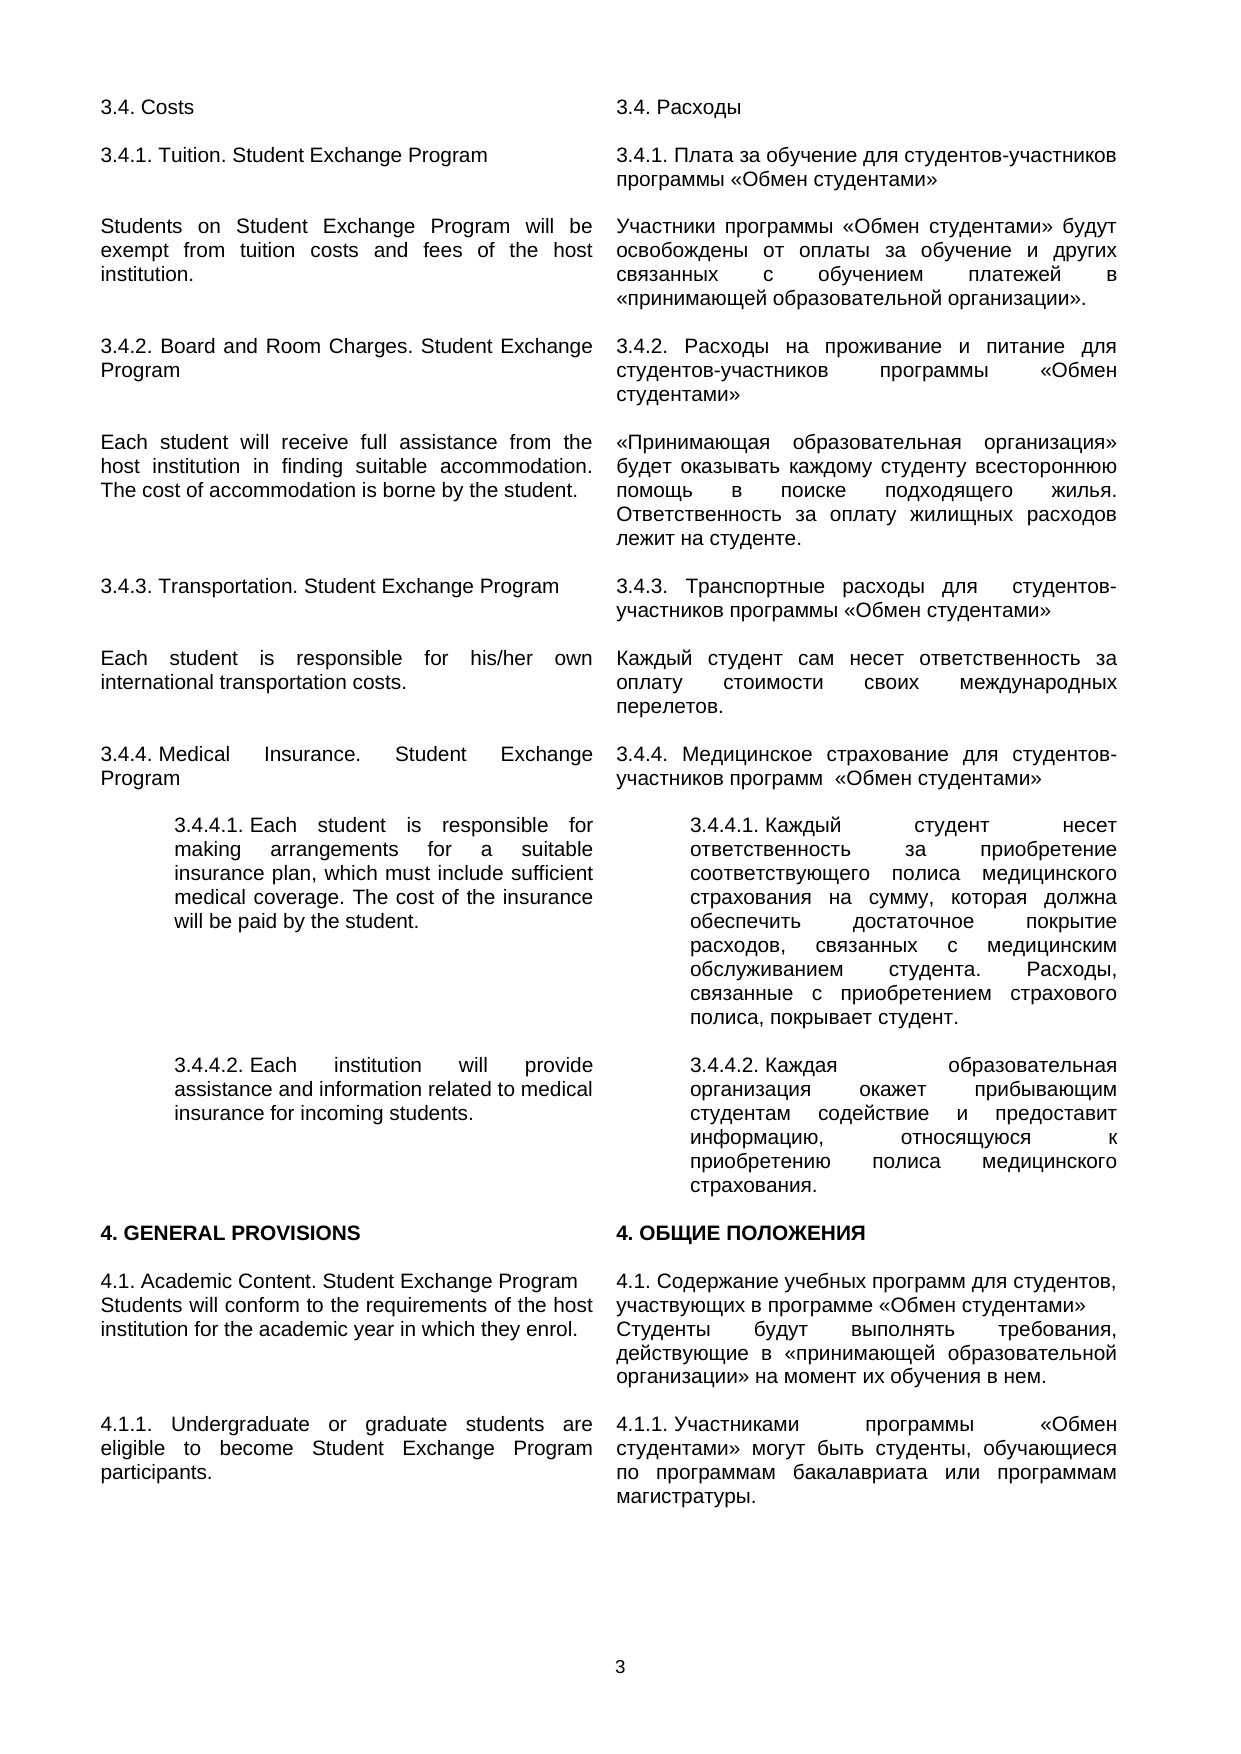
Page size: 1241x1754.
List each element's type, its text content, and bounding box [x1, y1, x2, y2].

table_cell 3.4.4. Медицинское страхование для студентов-участников программ «Обмен студентами» 3.4.4.1. Каждый студент несет ответственность за приобретение соответствующего полиса медицинского страхования на сумму, которая должна обеспечить достаточное покрытие расходов, связанных с медицинским обслуживанием студента. Расходы, связанные с приобретением страхового полиса, покрывает студент. [605, 718, 1128, 1053]
table_cell 4. GENERAL PROVISIONS [89, 1221, 605, 1268]
table_cell 4.1. Academic Content. Student Exchange Program Students will conform to the requirements of the host institution for the academic year in which they enrol. [89, 1269, 605, 1412]
table_cell 4. ОБЩИЕ ПОЛОЖЕНИЯ [605, 1221, 1128, 1268]
table_cell 4.1.1. Участниками программы «Обмен студентами» могут быть студенты, обучающиеся по программам бакалавриата или программам магистратуры. [605, 1412, 1128, 1532]
table_cell 4.1. Содержание учебных программ для студентов, участвующих в программе «Обмен студентами» Студенты будут выполнять требования, действующие в «принимающей образовательной организации» на момент их обучения в нем. [605, 1269, 1128, 1412]
table_cell 3.4.3. Транспортные расходы для студентов-участников программы «Обмен студентами» Каждый студент сам несет ответственность за оплату стоимости своих международных перелетов. [605, 574, 1128, 717]
table_cell 3.4. Costs 3.4.1. Tuition. Student Exchange Program Students on Student Exchange Program will be exempt from tuition costs and fees of the host institution. [89, 95, 605, 334]
table_cell 3.4.2. Board and Room Charges. Student Exchange Program Each student will receive full assistance from the host institution in finding suitable accommodation. The cost of accommodation is borne by the student. [89, 334, 605, 574]
table_cell 4.1.1. Undergraduate or graduate students are eligible to become Student Exchange Program participants. [89, 1412, 605, 1532]
table_cell 3.4. Расходы 3.4.1. Плата за обучение для студентов-участников программы «Обмен студентами» Участники программы «Обмен студентами» будут освобождены от оплаты за обучение и других связанных с обучением платежей в «принимающей образовательной организации». [605, 95, 1128, 334]
table_cell 3.4.4.2. Each institution will provide assistance and information related to medical insurance for incoming students. [89, 1053, 605, 1221]
table_cell 3.4.4.2. Каждая образовательная организация окажет прибывающим студентам содействие и предоставит информацию, относящуюся к приобретению полиса медицинского страхования. [605, 1053, 1128, 1221]
table_cell 3.4.4. Medical Insurance. Student Exchange Program 3.4.4.1. Each student is responsible for making arrangements for a suitable insurance plan, which must include sufficient medical coverage. The cost of the insurance will be paid by the student. [89, 718, 605, 1053]
table_cell 3.4.3. Transportation. Student Exchange Program Each student is responsible for his/her own international transportation costs. [89, 574, 605, 717]
table_cell 3.4.2. Расходы на проживание и питание для студентов-участников программы «Обмен студентами» «Принимающая образовательная организация» будет оказывать каждому студенту всестороннюю помощь в поиске подходящего жилья. Ответственность за оплату жилищных расходов лежит на студенте. [605, 334, 1128, 574]
